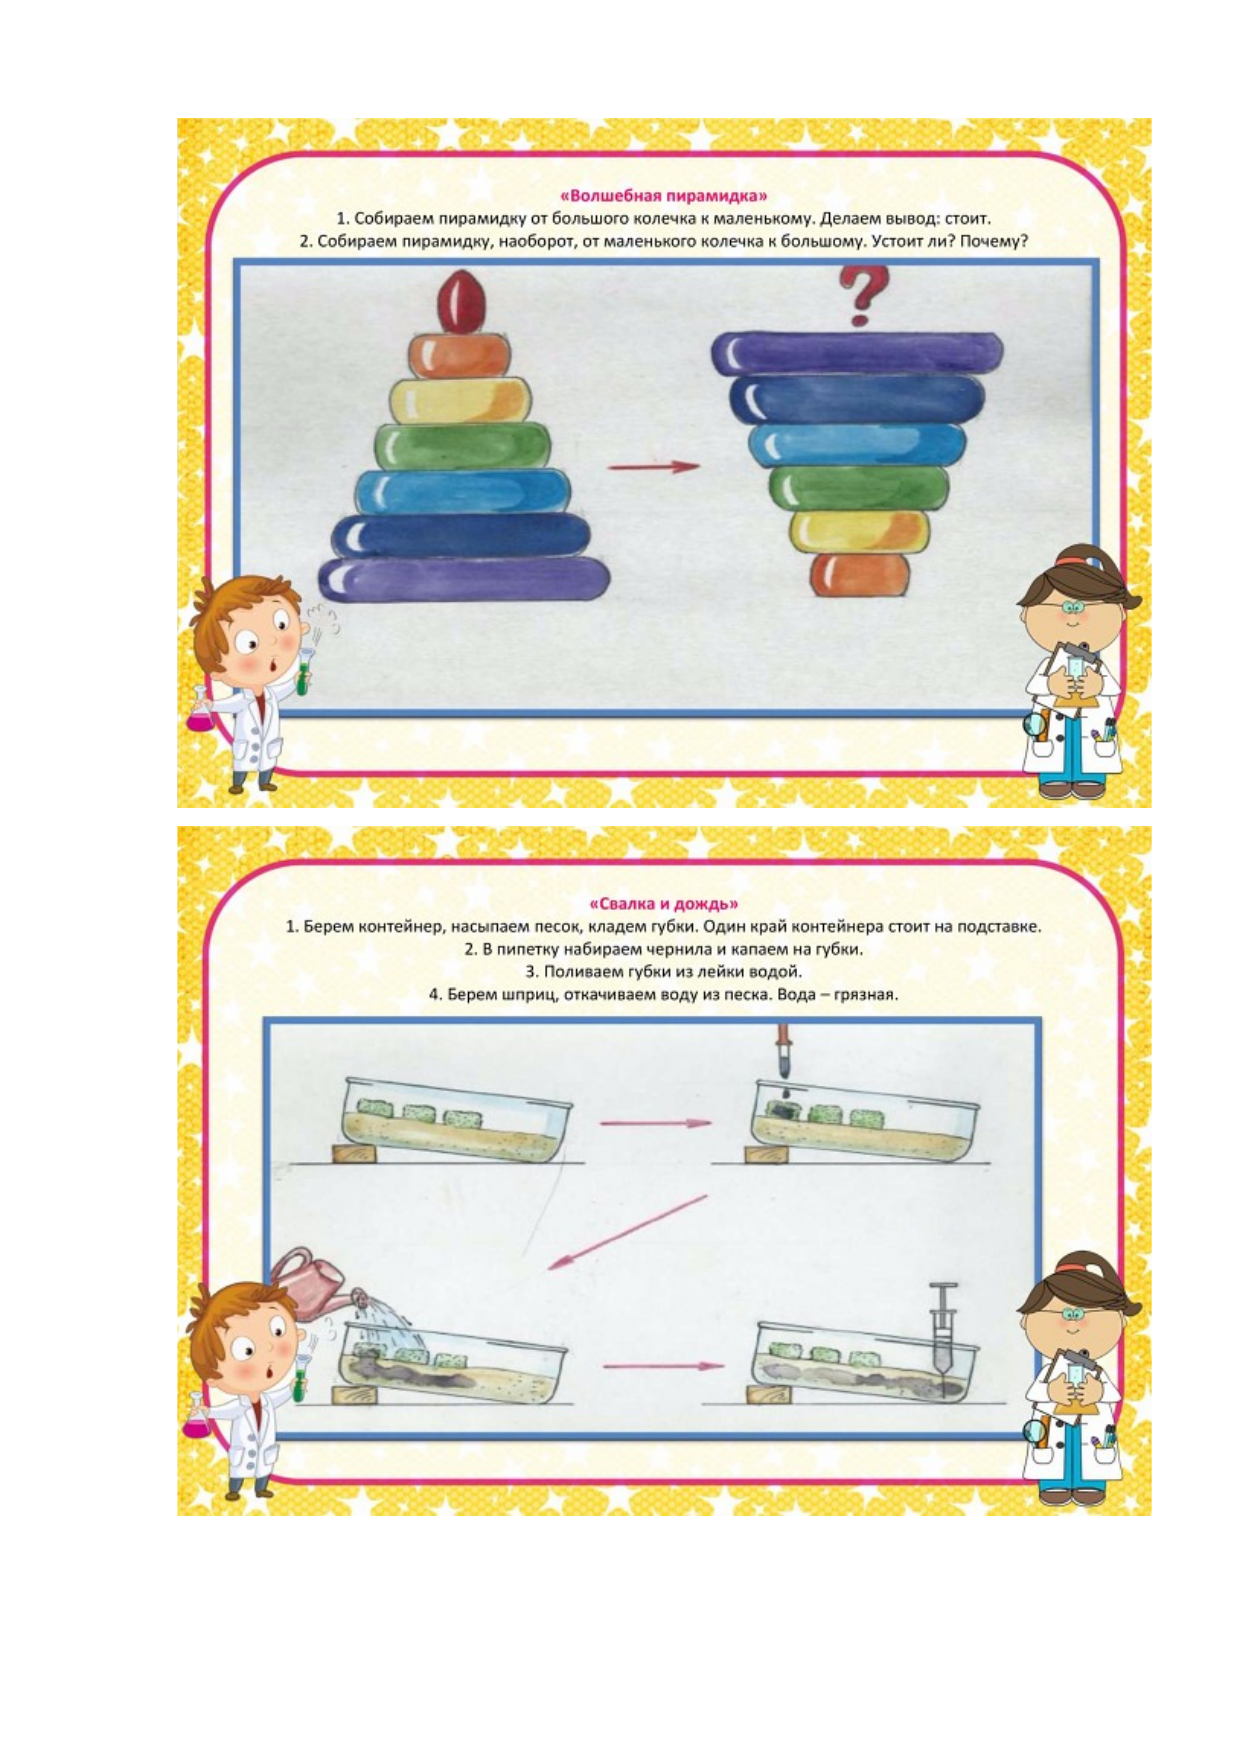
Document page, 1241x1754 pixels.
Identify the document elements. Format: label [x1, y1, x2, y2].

picture [177, 826, 1152, 1516]
picture [177, 118, 1152, 808]
